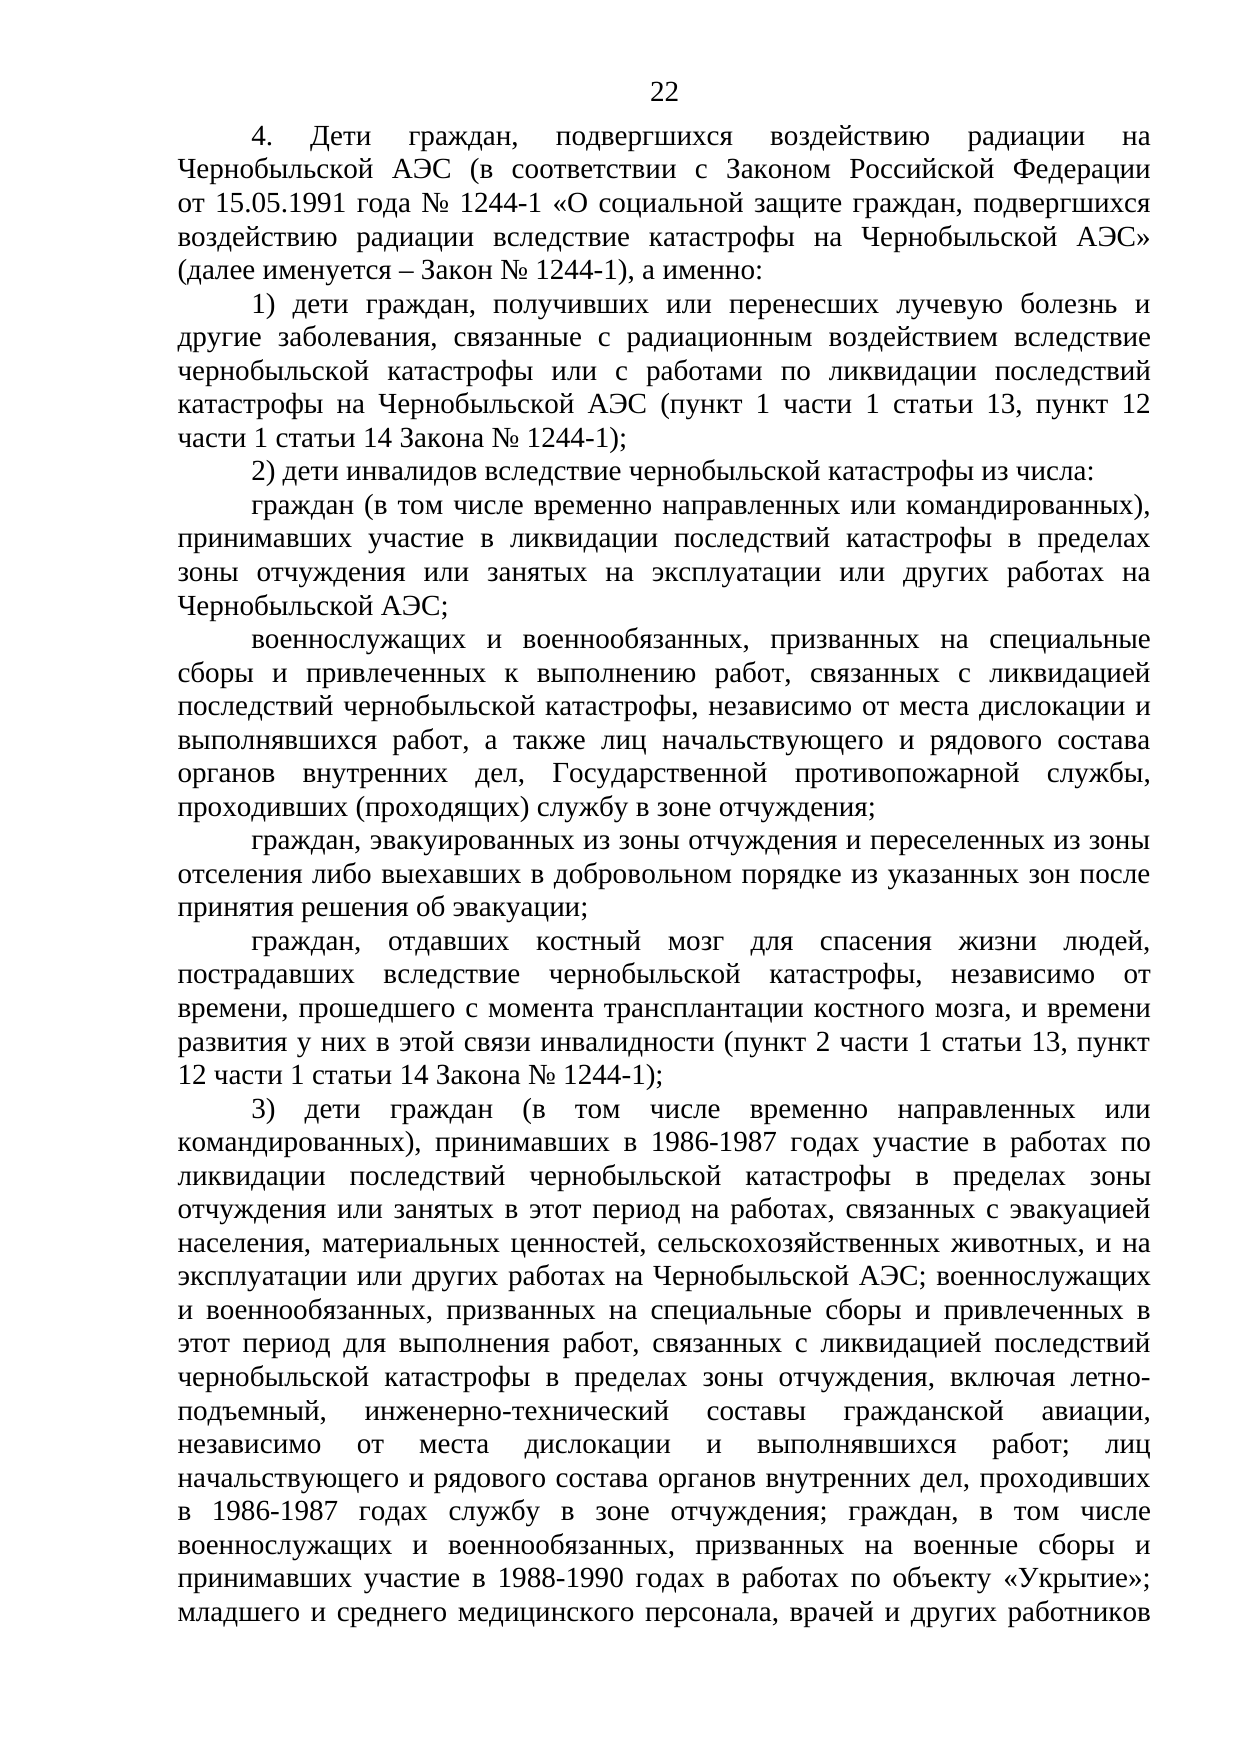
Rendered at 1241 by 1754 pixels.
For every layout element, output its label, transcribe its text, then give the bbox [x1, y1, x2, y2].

text граждан (в том числе временно направленных или командированных), принимавших участие в ликвидации последствий катастрофы в пределах зоны отчуждения или занятых на эксплуатации или других работах на Чернобыльской АЭС; [177, 487, 1152, 621]
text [177, 1091, 1152, 1627]
text 1) дети граждан, получивших или перенесших лучевую болезнь и другие заболевания, связанные с радиационным воздействием вследствие чернобыльской катастрофы или с работами по ликвидации последствий катастрофы на Чернобыльской АЭС (пункт 1 части 1 статьи 13, пункт 12 части 1 статьи 14 Закона № 1244-1); [177, 286, 1152, 453]
text 2) дети инвалидов вследствие чернобыльской катастрофы из числа: [177, 453, 1152, 487]
text 4. Дети граждан, подвергшихся воздействию радиации на Чернобыльской АЭС (в соответствии с Законом Российской Федерации от 15.05.1991 года № 1244-1 «О социальной защите граждан, подвергшихся воздействию радиации вследствие катастрофы на Чернобыльской АЭС» (далее именуется – Закон № 1244-1), а именно: [177, 118, 1152, 286]
text военнослужащих и военнообязанных, призванных на специальные сборы и привлеченных к выполнению работ, связанных с ликвидацией последствий чернобыльской катастрофы, независимо от места дислокации и выполнявшихся работ, а также лиц начальствующего и рядового состава органов внутренних дел, Государственной противопожарной службы, проходивших (проходящих) службу в зоне отчуждения; [177, 621, 1152, 822]
text граждан, отдавших костный мозг для спасения жизни людей, пострадавших вследствие чернобыльской катастрофы, независимо от времени, прошедшего с момента трансплантации костного мозга, и времени развития у них в этой связи инвалидности (пункт 2 части 1 статьи 13, пункт 12 части 1 статьи 14 Закона № 1244-1); [177, 923, 1152, 1091]
text граждан, эвакуированных из зоны отчуждения и переселенных из зоны отселения либо выехавших в добровольном порядке из указанных зон после принятия решения об эвакуации; [177, 822, 1152, 923]
